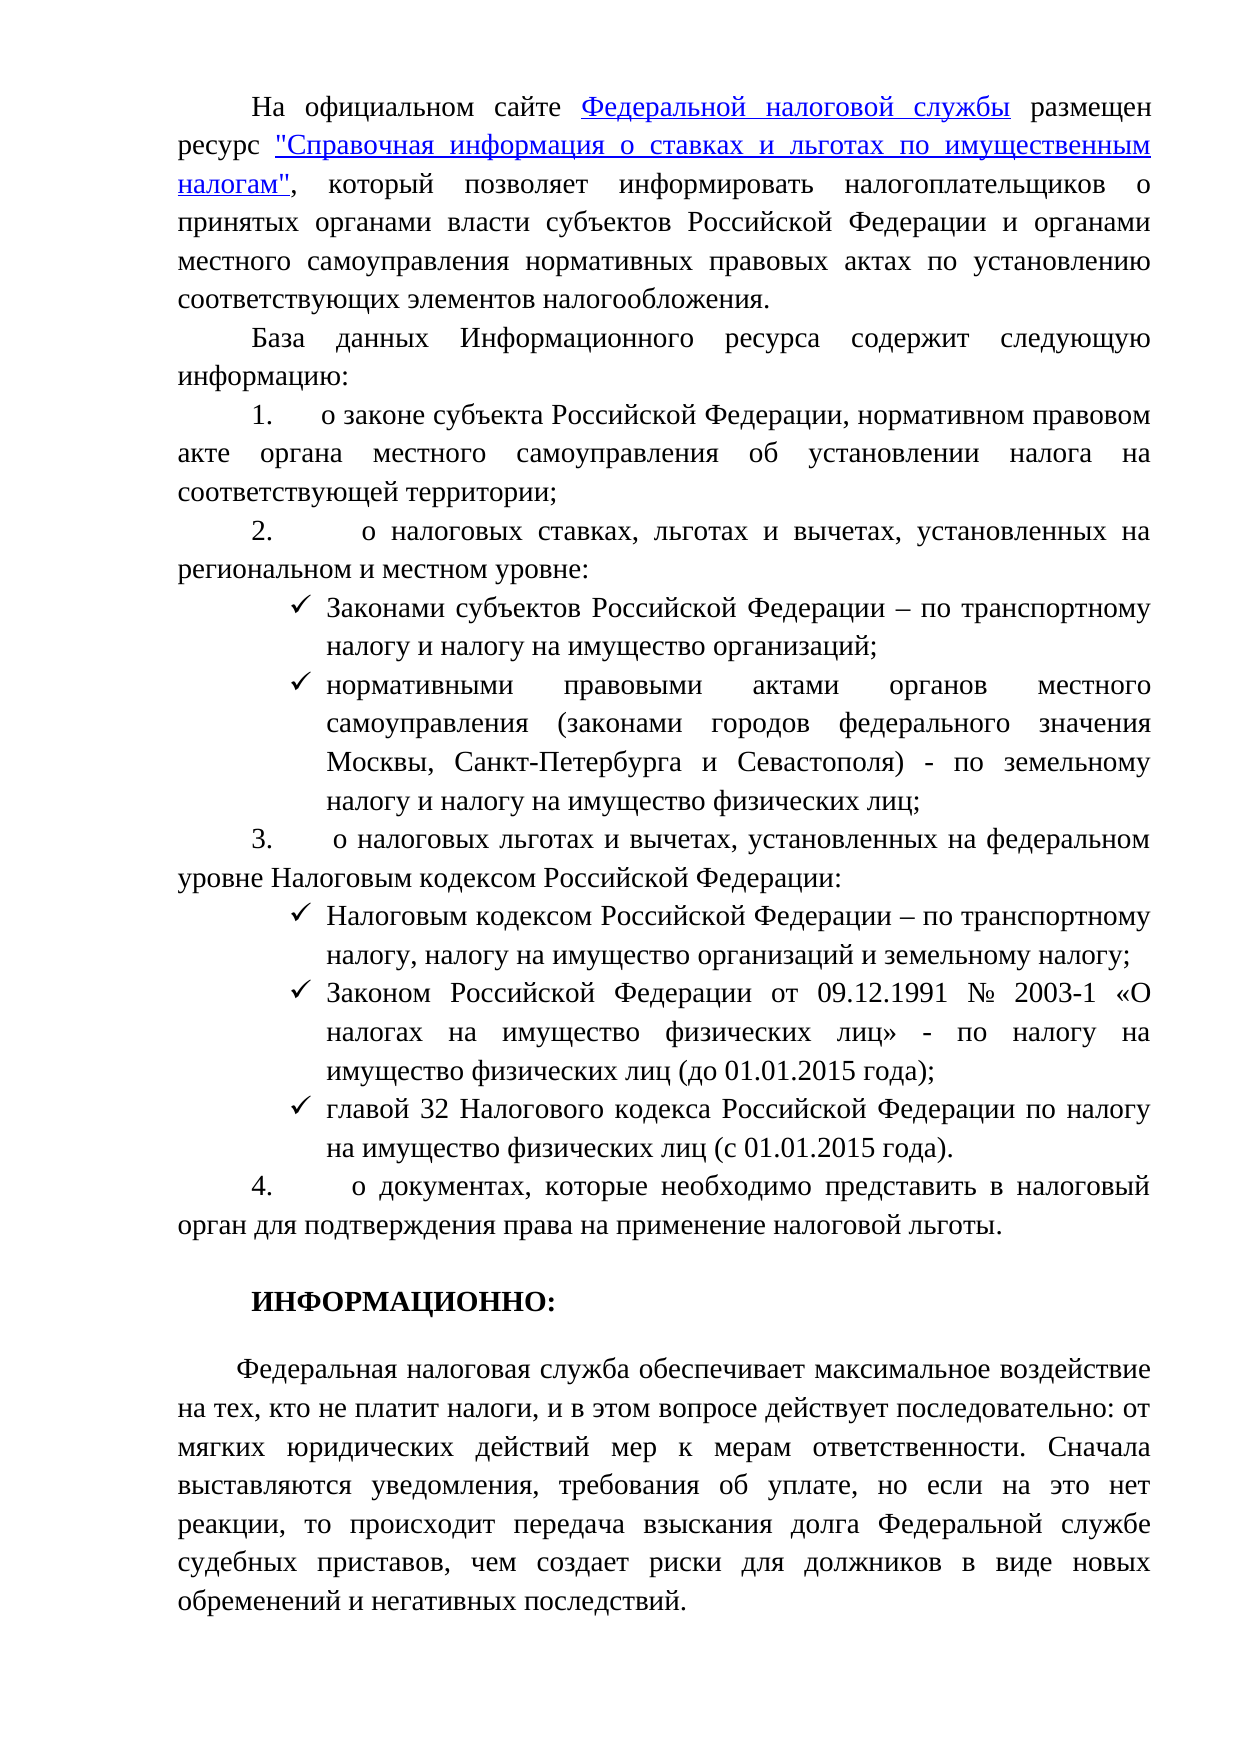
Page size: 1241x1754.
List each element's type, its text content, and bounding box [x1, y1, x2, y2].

text На официальном сайте Федеральной налоговой службы размещен ресурс "Справочная информация о ставках и льготах по имущественным налогам", который позволяет информировать налогоплательщиков о принятых органами власти субъектов Российской Федерации и органами местного самоуправления нормативных правовых актах по установлению соответствующих элементов налогообложения. [177, 89, 1152, 315]
text 2. о налоговых ставках, льготах и вычетах, установленных на региональном и местном уровне: [177, 513, 1152, 585]
text 1. о законе субъекта Российской Федерации, нормативном правовом акте органа местного самоуправления об установлении налога на соответствующей территории; [177, 397, 1152, 508]
text 4. о документах, которые необходимо представить в налоговый орган для подтверждения права на применение налоговой льготы. [177, 1168, 1152, 1240]
text Федеральная налоговая служба обеспечивает максимальное воздействие на тех, кто не платит налоги, и в этом вопросе действует последовательно: от мягких юридических действий мер к мерам ответственности. Сначала выставляются уведомления, требования об уплате, но если на это нет реакции, то происходит передача взыскания долга Федеральной службе судебных приставов, чем создает риски для должников в виде новых обременений и негативных последствий. [177, 1352, 1152, 1616]
text База данных Информационного ресурса содержит следующую информацию: [177, 320, 1152, 392]
text 3. о налоговых льготах и вычетах, установленных на федеральном уровне Налоговым кодексом Российской Федерации: [177, 821, 1152, 893]
list Законом Российской Федерации от 09.12.1991 № 2003-1 «О налогах на имущество физических лиц» - по налогу на имущество физических лиц (до 01.01.2015 года); [288, 975, 1152, 1086]
text ИНФОРМАЦИОННО: [177, 1284, 1152, 1317]
list нормативными правовыми актами органов местного самоуправления (законами городов федерального значения Москвы, Санкт-Петербурга и Севастополя) - по земельному налогу и налогу на имущество физических лиц; [288, 667, 1152, 816]
list Налоговым кодексом Российской Федерации – по транспортному налогу, налогу на имущество организаций и земельному налогу; [288, 898, 1152, 970]
list Законами субъектов Российской Федерации – по транспортному налогу и налогу на имущество организаций; [288, 590, 1152, 662]
list главой 32 Налогового кодекса Российской Федерации по налогу на имущество физических лиц (с 01.01.2015 года). [288, 1091, 1152, 1163]
